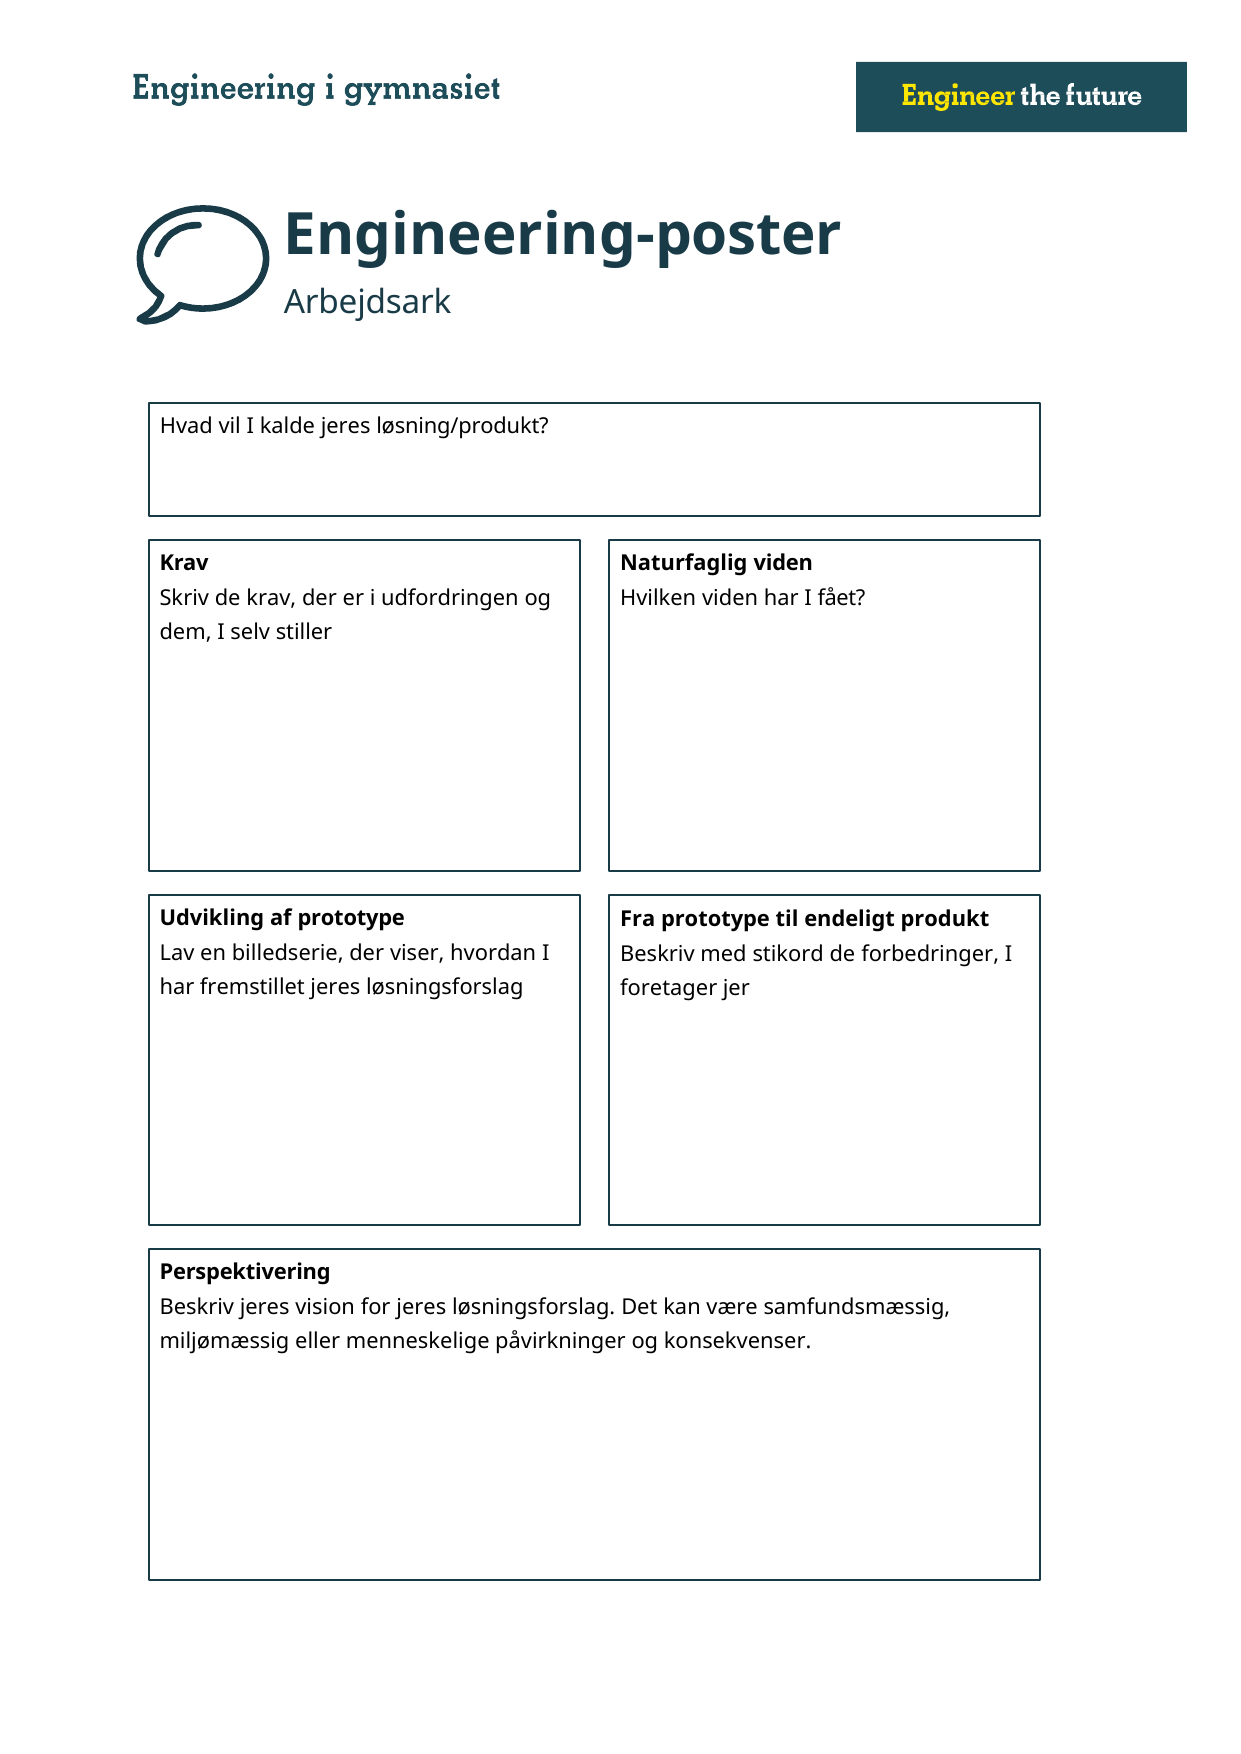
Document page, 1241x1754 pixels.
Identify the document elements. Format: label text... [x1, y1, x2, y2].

text Arbejdsark [283, 278, 1101, 323]
picture [133, 73, 500, 106]
subtitle Engineering-poster [283, 192, 1101, 272]
